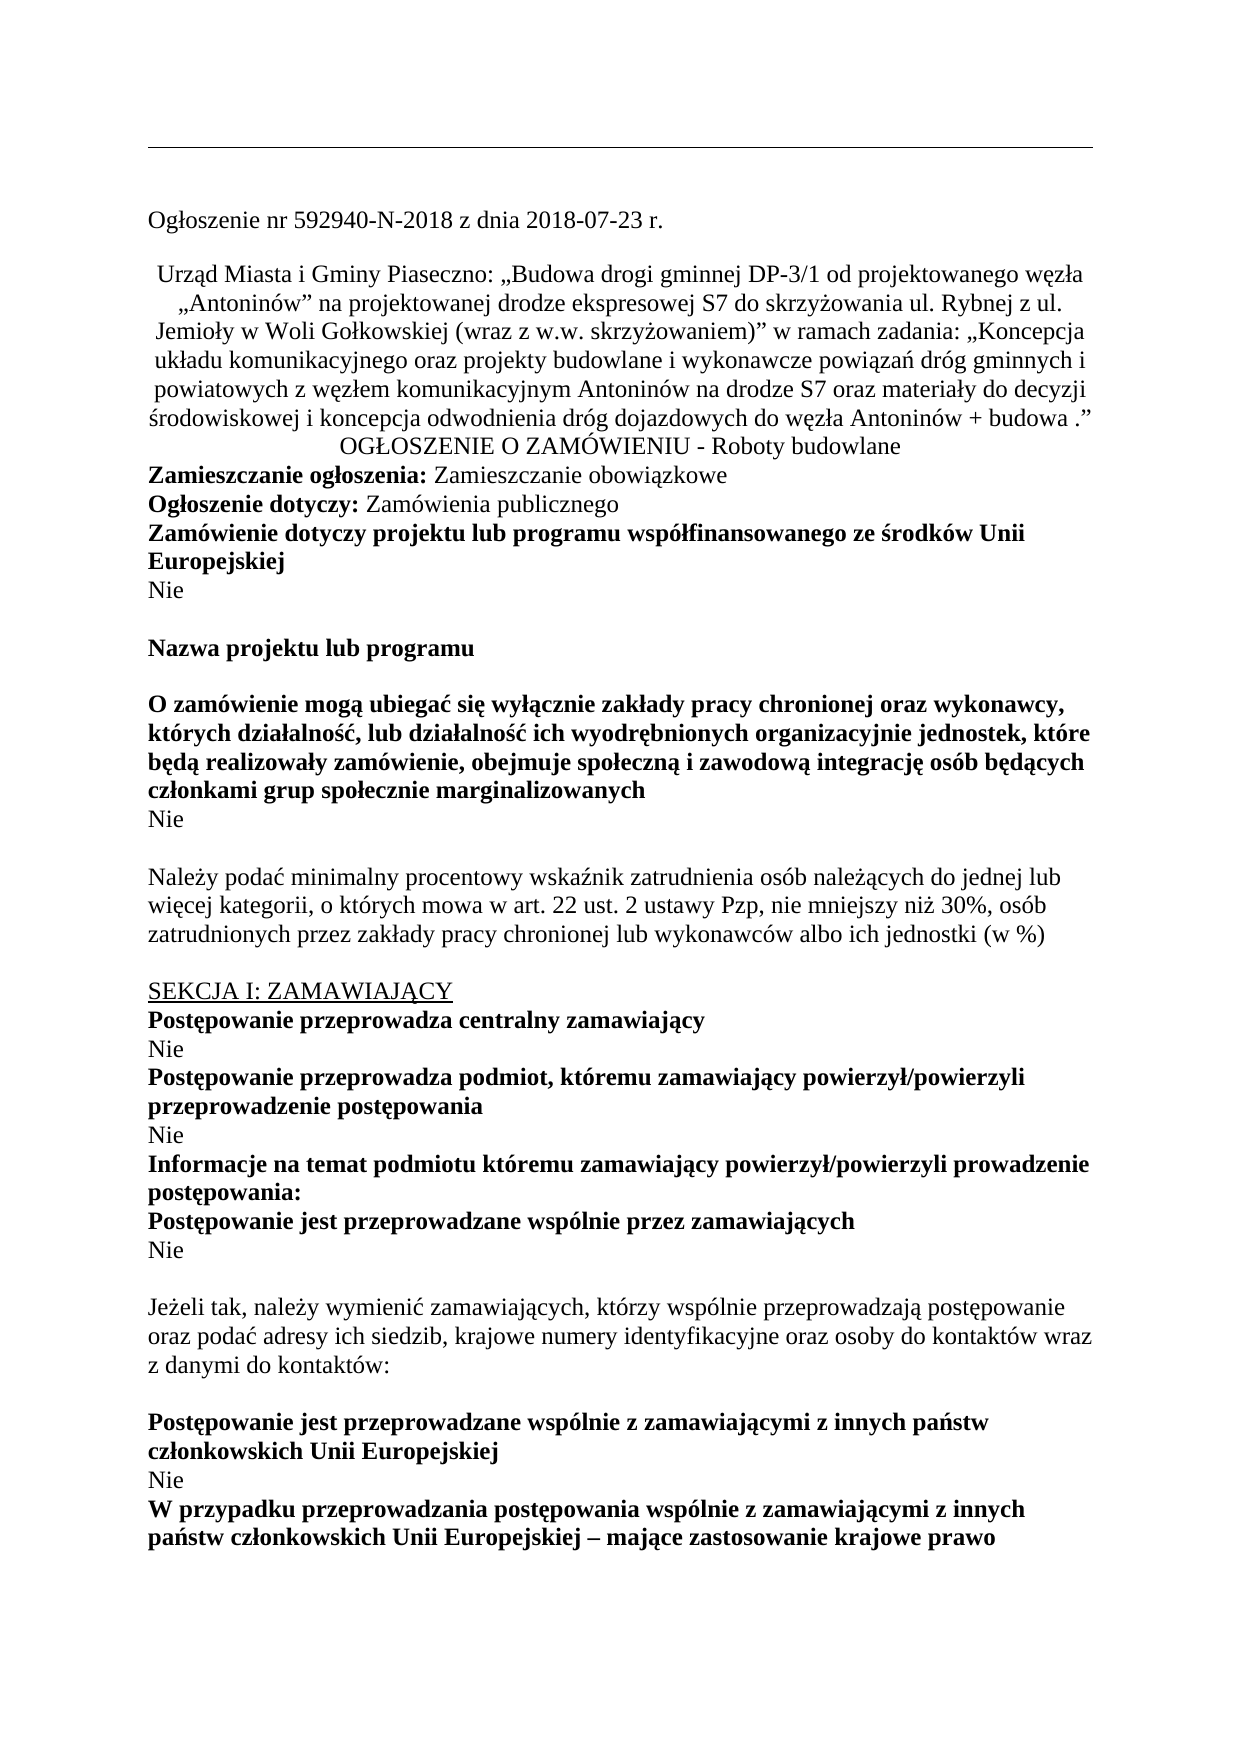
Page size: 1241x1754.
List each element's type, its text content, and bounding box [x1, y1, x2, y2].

text Postępowanie przeprowadza podmiot, któremu zamawiający powierzył/powierzyli przeprowadzenie postępowania [148, 1062, 1093, 1120]
text Nie [148, 1034, 1093, 1062]
text Nie [148, 575, 1093, 604]
text Informacje na temat podmiotu któremu zamawiający powierzył/powierzyli prowadzenie postępowania: Postępowanie jest przeprowadzane wspólnie przez zamawiających [148, 1149, 1093, 1235]
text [148, 1494, 1093, 1551]
text Nie [148, 1120, 1093, 1149]
text Nie [148, 1465, 1093, 1494]
text Należy podać minimalny procentowy wskaźnik zatrudnienia osób należących do jednej lub więcej kategorii, o których mowa w art. 22 ust. 2 ustawy Pzp, nie mniejszy niż 30%, osób zatrudnionych przez zakłady pracy chronionej lub wykonawców albo ich jednostki (w %) [148, 833, 1093, 976]
text SEKCJA I: ZAMAWIAJĄCY [148, 976, 1093, 1005]
text Urząd Miasta i Gminy Piaseczno: „Budowa drogi gminnej DP-3/1 od projektowanego węzła „Antoninów” na projektowanej drodze ekspresowej S7 do skrzyżowania ul. Rybnej z ul. Jemioły w Woli Gołkowskiej (wraz z w.w. skrzyżowaniem)” w ramach zadania: „Koncepcja układu komunikacyjnego oraz projekty budowlane i wykonawcze powiązań dróg gminnych i powiatowych z węzłem komunikacyjnym Antoninów na drodze S7 oraz materiały do decyzji środowiskowej i koncepcja odwodnienia dróg dojazdowych do węzła Antoninów + budowa .” OGŁOSZENIE O ZAMÓWIENIU - Roboty budowlane [148, 259, 1093, 460]
text Ogłoszenie nr 592940-N-2018 z dnia 2018-07-23 r. [148, 148, 1093, 234]
text Nazwa projektu lub programu [148, 604, 1093, 689]
text Zamieszczanie ogłoszenia: Zamieszczanie obowiązkowe [148, 460, 1093, 489]
text Postępowanie przeprowadza centralny zamawiający [148, 1005, 1093, 1034]
text O zamówienie mogą ubiegać się wyłącznie zakłady pracy chronionej oraz wykonawcy, których działalność, lub działalność ich wyodrębnionych organizacyjnie jednostek, które będą realizowały zamówienie, obejmuje społeczną i zawodową integrację osób będących członkami grup społecznie marginalizowanych [148, 689, 1093, 804]
text Ogłoszenie dotyczy: Zamówienia publicznego [148, 489, 1093, 518]
text Nie [148, 804, 1093, 833]
text Zamówienie dotyczy projektu lub programu współfinansowanego ze środków Unii Europejskiej [148, 518, 1093, 575]
text Jeżeli tak, należy wymienić zamawiających, którzy wspólnie przeprowadzają postępowanie oraz podać adresy ich siedzib, krajowe numery identyfikacyjne oraz osoby do kontaktów wraz z danymi do kontaktów: Postępowanie jest przeprowadzane wspólnie z zamawiającymi z innych państw członkowskich Unii Europejskiej [148, 1264, 1093, 1465]
text Nie [148, 1235, 1093, 1264]
